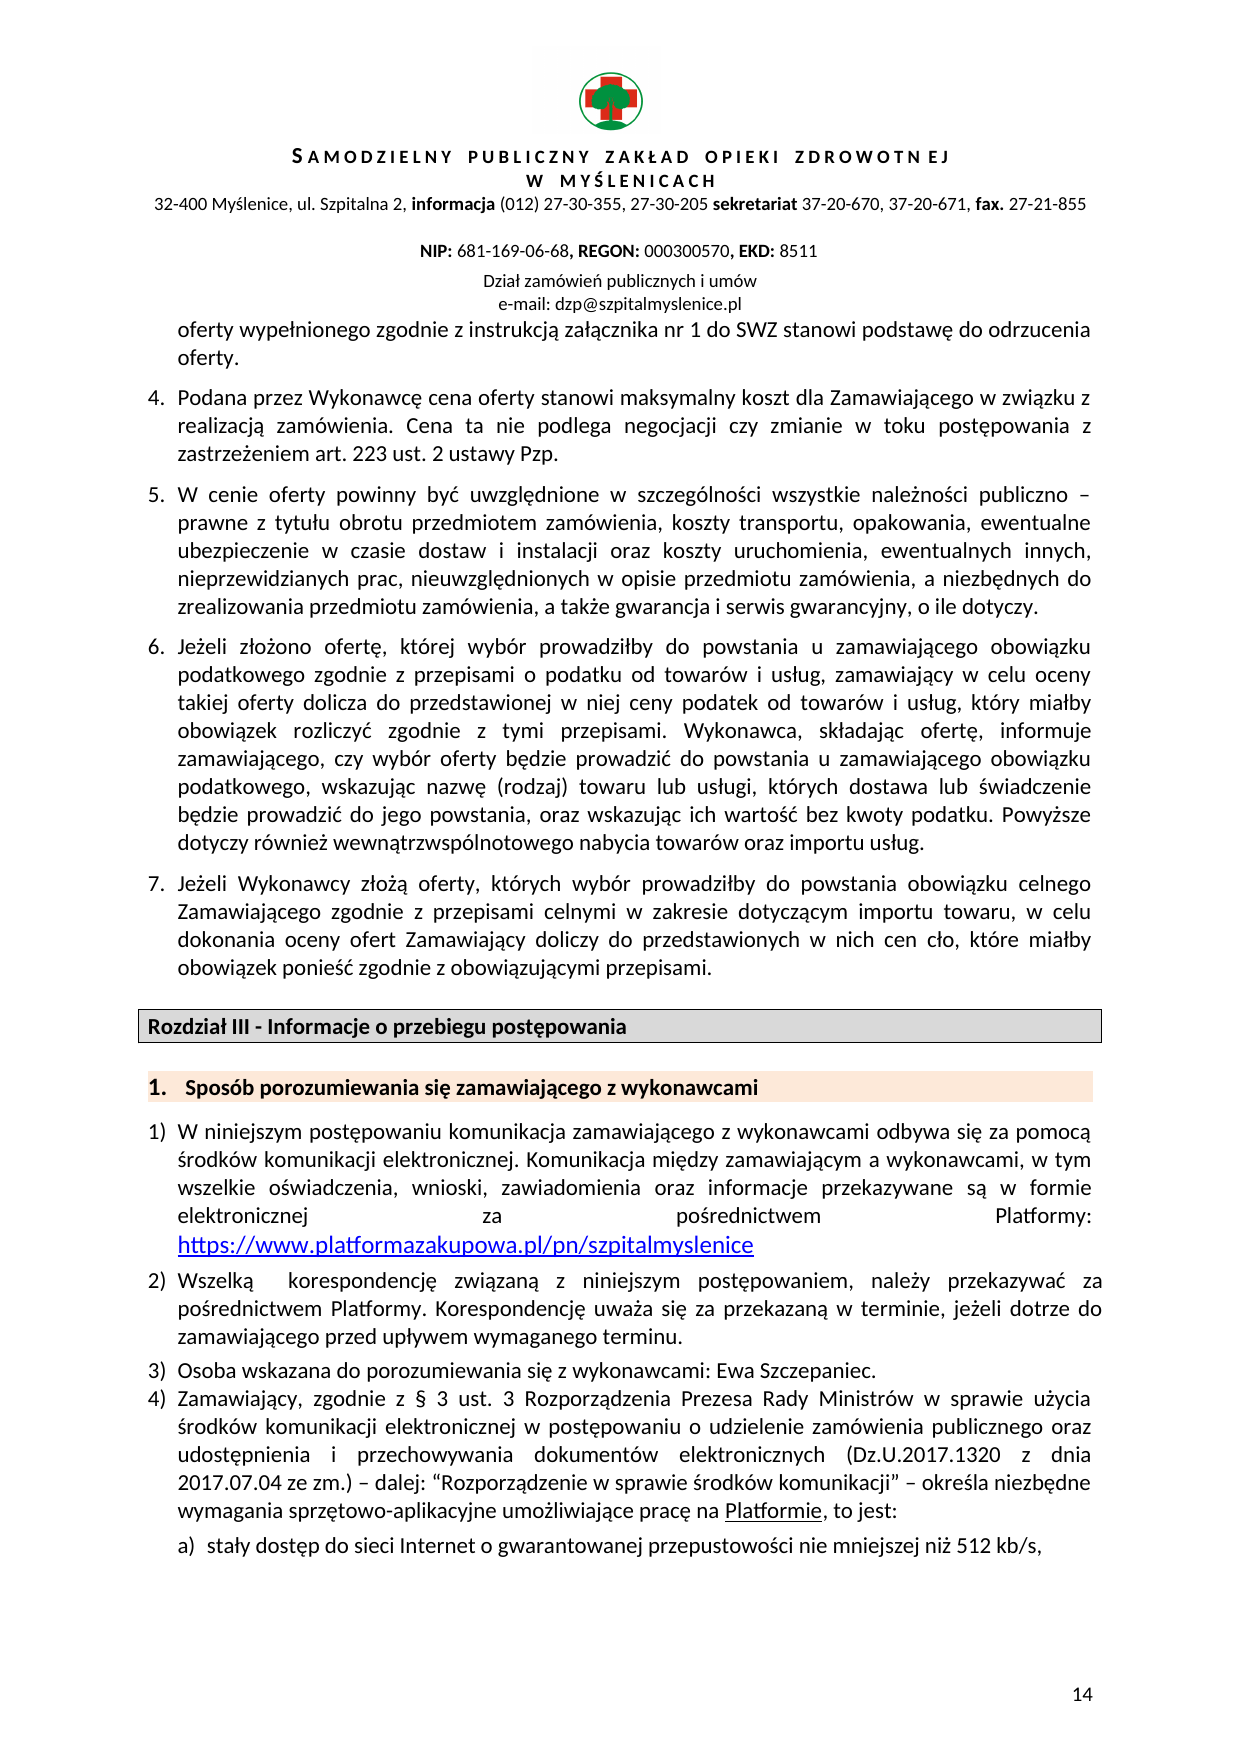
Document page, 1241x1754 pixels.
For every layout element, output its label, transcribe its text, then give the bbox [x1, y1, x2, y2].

list Sposób porozumiewania się zamawiającego z wykonawcami [148, 1071, 1093, 1102]
list Podana przez Wykonawcę cena oferty stanowi maksymalny koszt dla Zamawiającego w związku z realizacją zamówienia. Cena ta nie podlega negocjacji czy zmianie w toku postępowania z zastrzeżeniem art. 223 ust. 2 ustawy Pzp. [148, 383, 1093, 467]
list stały dostęp do sieci Internet o gwarantowanej przepustowości nie mniejszej niż 512 kb/s, [177, 1531, 1093, 1559]
list Jeżeli Wykonawcy złożą oferty, których wybór prowadziłby do powstania obowiązku celnego Zamawiającego zgodnie z przepisami celnymi w zakresie dotyczącym importu towaru, w celu dokonania oceny ofert Zamawiający doliczy do przedstawionych w nich cen cło, które miałby obowiązek ponieść zgodnie z obowiązującymi przepisami. [148, 869, 1093, 981]
list W niniejszym postępowaniu komunikacja zamawiającego z wykonawcami odbywa się za pomocą środków komunikacji elektronicznej. Komunikacja między zamawiającym a wykonawcami, w tym wszelkie oświadczenia, wnioski, zawiadomienia oraz informacje przekazywane są w formie elektronicznej za pośrednictwem Platformy: https://www.platformazakupowa.pl/pn/szpitalmyslenice [148, 1117, 1093, 1260]
list Wszelką korespondencję związaną z niniejszym postępowaniem, należy przekazywać za pośrednictwem Platformy. Korespondencję uważa się za przekazaną w terminie, jeżeli dotrze do zamawiającego przed upływem wymaganego terminu. [148, 1266, 1104, 1350]
list W cenie oferty powinny być uwzględnione w szczególności wszystkie należności publiczno – prawne z tytułu obrotu przedmiotem zamówienia, koszty transportu, opakowania, ewentualne ubezpieczenie w czasie dostaw i instalacji oraz koszty uruchomienia, ewentualnych innych, nieprzewidzianych prac, nieuwzględnionych w opisie przedmiotu zamówienia, a niezbędnych do zrealizowania przedmiotu zamówienia, a także gwarancja i serwis gwarancyjny, o ile dotyczy. [148, 480, 1093, 620]
list Osoba wskazana do porozumiewania się z wykonawcami: Ewa Szczepaniec. [148, 1356, 1104, 1384]
list Zamawiający, zgodnie z § 3 ust. 3 Rozporządzenia Prezesa Rady Ministrów w sprawie użycia środków komunikacji elektronicznej w postępowaniu o udzielenie zamówienia publicznego oraz udostępnienia i przechowywania dokumentów elektronicznych (Dz.U.2017.1320 z dnia 2017.07.04 ze zm.) – dalej: “Rozporządzenie w sprawie środków komunikacji” – określa niezbędne wymagania sprzętowo-aplikacyjne umożliwiające pracę na Platformie, to jest: [148, 1384, 1093, 1524]
picture [532, 46, 661, 134]
list Jeżeli złożono ofertę, której wybór prowadziłby do powstania u zamawiającego obowiązku podatkowego zgodnie z przepisami o podatku od towarów i usług, zamawiający w celu oceny takiej oferty dolicza do przedstawionej w niej ceny podatek od towarów i usług, który miałby obowiązek rozliczyć zgodnie z tymi przepisami. Wykonawca, składając ofertę, informuje zamawiającego, czy wybór oferty będzie prowadzić do powstania u zamawiającego obowiązku podatkowego, wskazując nazwę (rodzaj) towaru lub usługi, których dostawa lub świadczenie będzie prowadzić do jego powstania, oraz wskazując ich wartość bez kwoty podatku. Powyższe dotyczy również wewnątrzwspólnotowego nabycia towarów oraz importu usług. [148, 632, 1093, 857]
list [148, 315, 1093, 371]
text Rozdział III - Informacje o przebiegu postępowania [139, 1010, 1101, 1042]
